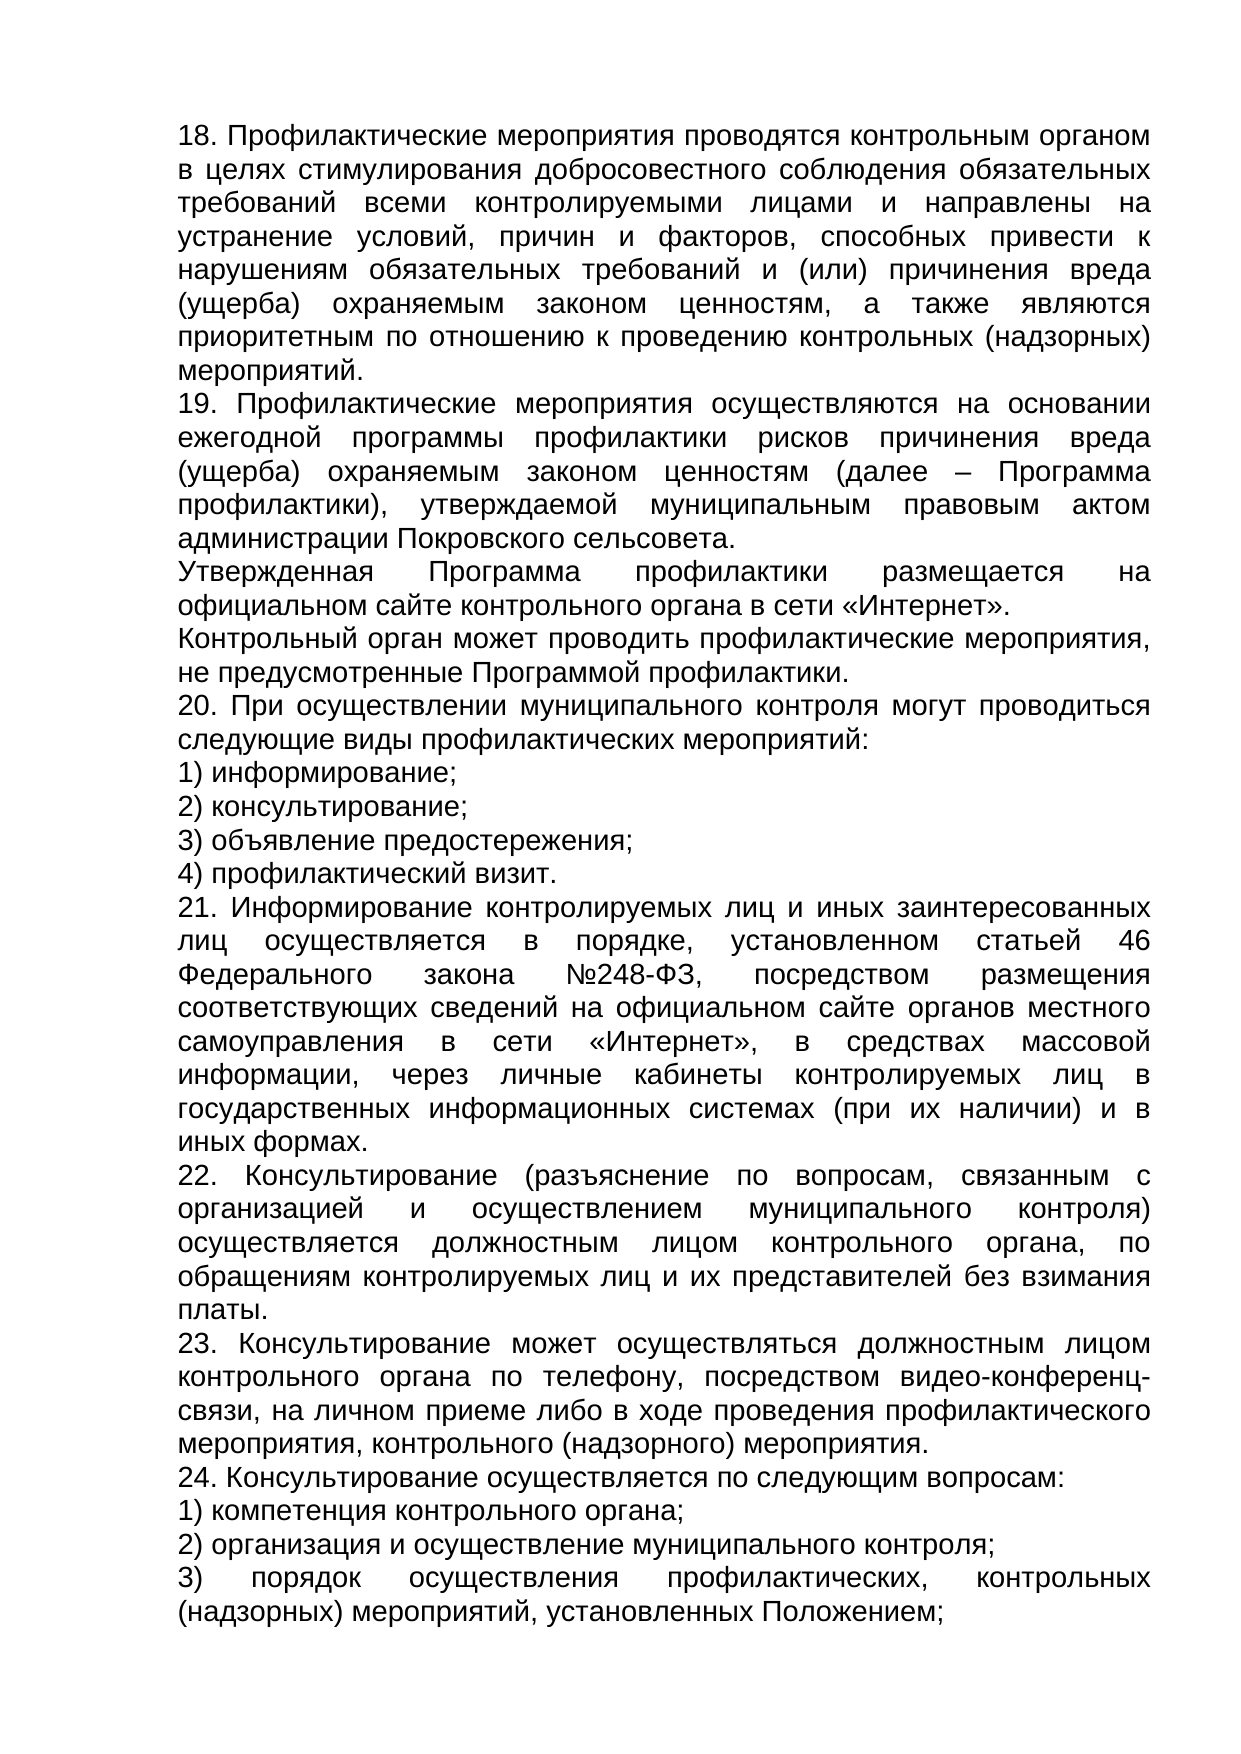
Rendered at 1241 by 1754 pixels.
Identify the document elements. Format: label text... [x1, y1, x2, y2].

text 22. Консультирование (разъяснение по вопросам, связанным с организацией и осуществлением муниципального контроля) осуществляется должностным лицом контрольного органа, по обращениям контролируемых лиц и их представителей без взимания платы. [177, 1158, 1152, 1326]
text 24. Консультирование осуществляется по следующим вопросам: [177, 1460, 1152, 1493]
text 2) организация и осуществление муниципального контроля; [177, 1527, 1152, 1560]
text Утвержденная Программа профилактики размещается на официальном сайте контрольного органа в сети «Интернет». [177, 554, 1152, 621]
text 21. Информирование контролируемых лиц и иных заинтересованных лиц осуществляется в порядке, установленном статьей 46 Федерального закона №248-ФЗ, посредством размещения соответствующих сведений на официальном сайте органов местного самоуправления в сети «Интернет», в средствах массовой информации, через личные кабинеты контролируемых лиц в государственных информационных системах (при их наличии) и в иных формах. [177, 889, 1152, 1158]
text 18. Профилактические мероприятия проводятся контрольным органом в целях стимулирования добросовестного соблюдения обязательных требований всеми контролируемыми лицами и направлены на устранение условий, причин и факторов, способных привести к нарушениям обязательных требований и (или) причинения вреда (ущерба) охраняемым законом ценностям, а также являются приоритетным по отношению к проведению контрольных (надзорных) мероприятий. [177, 118, 1152, 386]
text 20. При осуществлении муниципального контроля могут проводиться следующие виды профилактических мероприятий: [177, 688, 1152, 755]
text 3) объявление предостережения; [177, 822, 1152, 856]
text 4) профилактический визит. [177, 856, 1152, 889]
text 2) консультирование; [177, 789, 1152, 822]
text 1) компетенция контрольного органа; [177, 1493, 1152, 1527]
text 19. Профилактические мероприятия осуществляются на основании ежегодной программы профилактики рисков причинения вреда (ущерба) охраняемым законом ценностям (далее – Программа профилактики), утверждаемой муниципальным правовым актом администрации Покровского сельсовета. [177, 386, 1152, 554]
text 3) порядок осуществления профилактических, контрольных (надзорных) мероприятий, установленных Положением; [177, 1560, 1152, 1627]
text Контрольный орган может проводить профилактические мероприятия, не предусмотренные Программой профилактики. [177, 621, 1152, 688]
text 1) информирование; [177, 755, 1152, 789]
text 23. Консультирование может осуществляться должностным лицом контрольного органа по телефону, посредством видео-конференц-связи, на личном приеме либо в ходе проведения профилактического мероприятия, контрольного (надзорного) мероприятия. [177, 1326, 1152, 1460]
